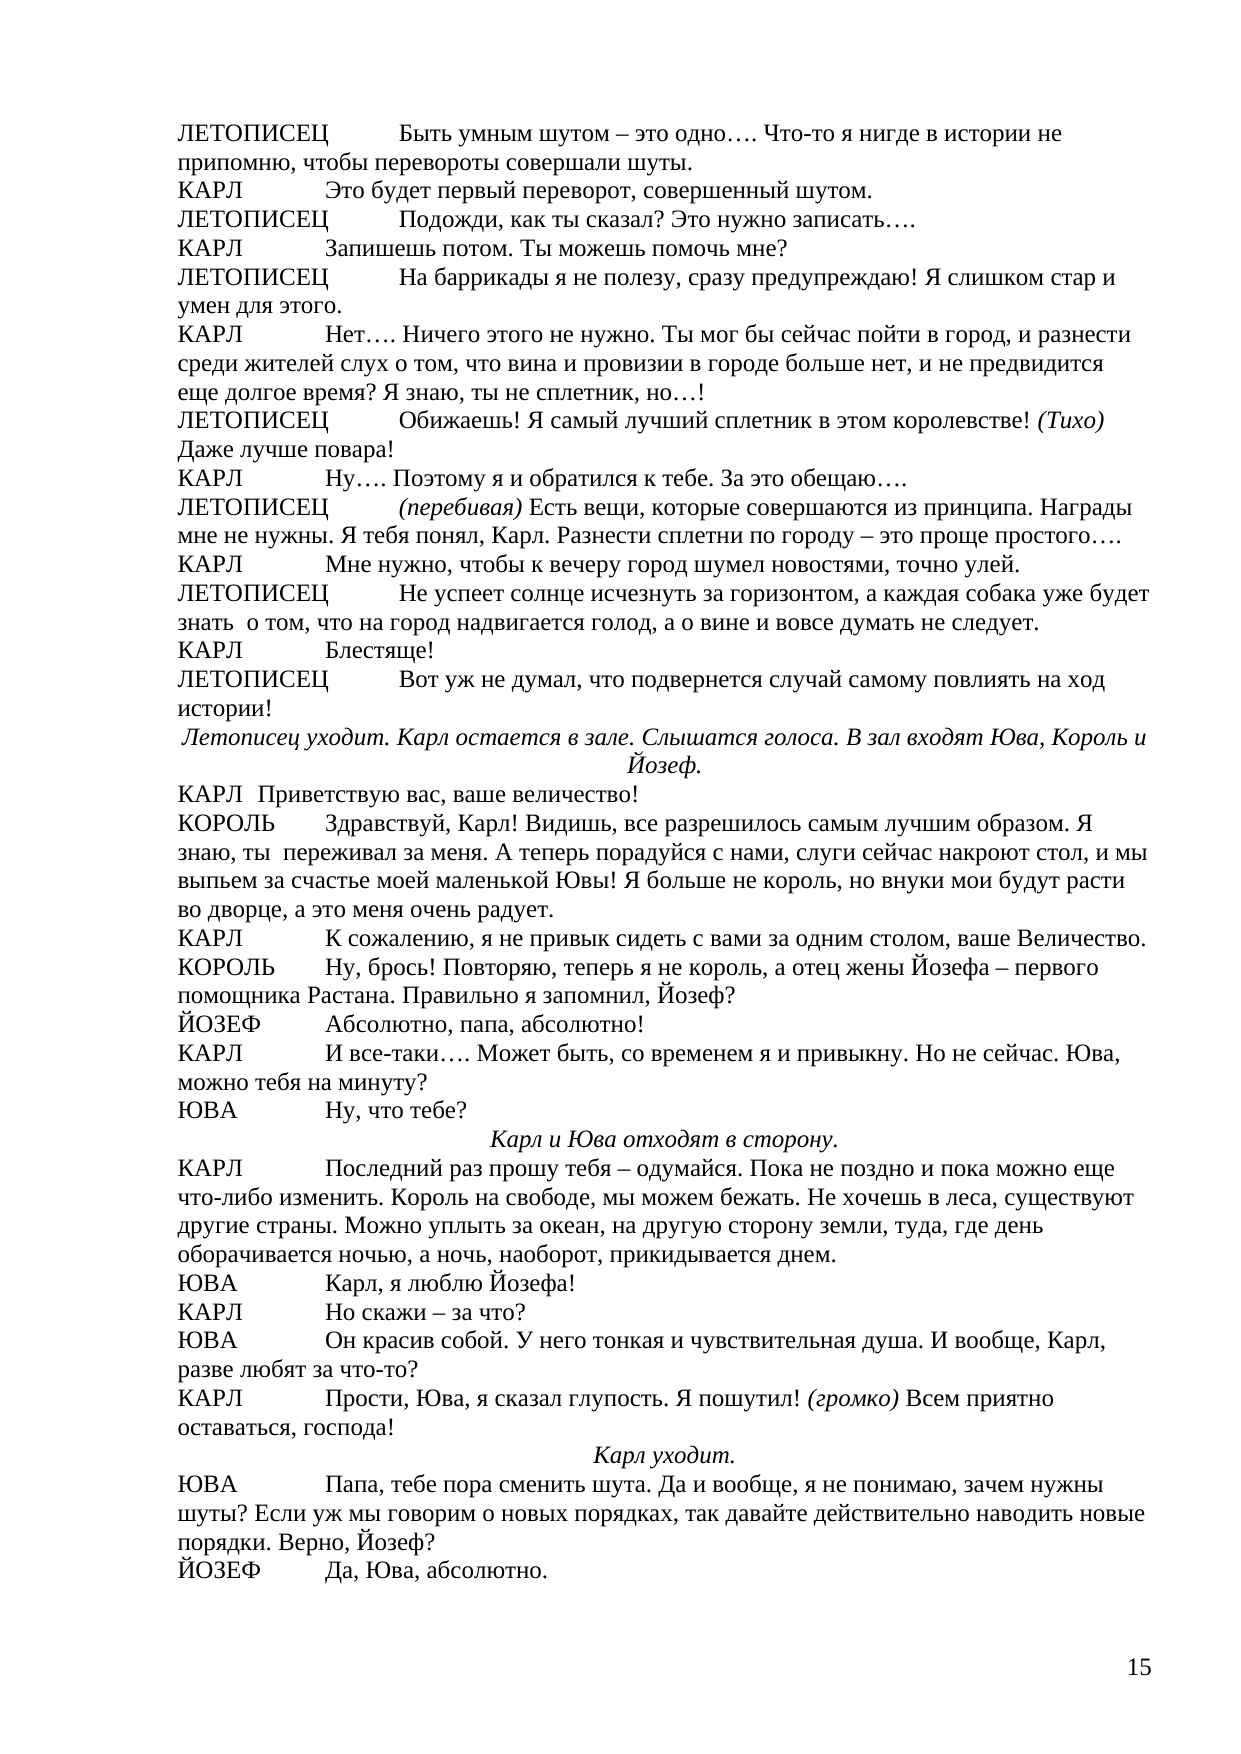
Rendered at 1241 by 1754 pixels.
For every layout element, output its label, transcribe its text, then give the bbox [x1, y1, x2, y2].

text ЙОЗЕФ Да, Юва, абсолютно. [177, 1556, 1152, 1584]
text Летописец уходит. Карл остается в зале. Слышатся голоса. В зал входят Юва, Король и Йозеф. [177, 722, 1152, 779]
text ЙОЗЕФ Абсолютно, папа, абсолютно! [177, 1009, 1152, 1038]
text Карл уходит. [177, 1441, 1152, 1469]
text Карл и Юва отходят в сторону. [177, 1124, 1152, 1153]
text ЛЕТОПИСЕЦ (перебивая) Есть вещи, которые совершаются из принципа. Награды мне не нужны. Я тебя понял, Карл. Разнести сплетни по городу – это проще простого…. [177, 492, 1152, 549]
text ЛЕТОПИСЕЦ Вот уж не думал, что подвернется случай самому повлиять на ход истории! [177, 664, 1152, 722]
text КАРЛ Мне нужно, чтобы к вечеру город шумел новостями, точно улей. [177, 549, 1152, 578]
text КАРЛ Приветствую вас, ваше величество! [177, 779, 1152, 808]
text ЮВА Он красив собой. У него тонкая и чувствительная душа. И вообще, Карл, разве любят за что-то? [177, 1326, 1152, 1383]
text КАРЛ Запишешь потом. Ты можешь помочь мне? [177, 233, 1152, 262]
text КОРОЛЬ Здравствуй, Карл! Видишь, все разрешилось самым лучшим образом. Я знаю, ты переживал за меня. А теперь порадуйся с нами, слуги сейчас накроют стол, и мы выпьем за счастье моей маленькой Ювы! Я больше не король, но внуки мои будут расти во дворце, а это меня очень радует. [177, 808, 1152, 923]
text КАРЛ Ну…. Поэтому я и обратился к тебе. За это обещаю…. [177, 463, 1152, 492]
text ЛЕТОПИСЕЦ Подожди, как ты сказал? Это нужно записать…. [177, 204, 1152, 233]
text КОРОЛЬ Ну, брось! Повторяю, теперь я не король, а отец жены Йозефа – первого помощника Растана. Правильно я запомнил, Йозеф? [177, 952, 1152, 1009]
text ЛЕТОПИСЕЦ Быть умным шутом – это одно…. Что-то я нигде в истории не припомню, чтобы перевороты совершали шуты. [177, 118, 1152, 176]
text ЮВА Папа, тебе пора сменить шута. Да и вообще, я не понимаю, зачем нужны шуты? Если уж мы говорим о новых порядках, так давайте действительно наводить новые порядки. Верно, Йозеф? [177, 1469, 1152, 1556]
text КАРЛ К сожалению, я не привык сидеть с вами за одним столом, ваше Величество. [177, 923, 1152, 952]
text КАРЛ Но скажи – за что? [177, 1297, 1152, 1326]
text ЮВА Ну, что тебе? [177, 1096, 1152, 1124]
text ЛЕТОПИСЕЦ На баррикады я не полезу, сразу предупреждаю! Я слишком стар и умен для этого. [177, 262, 1152, 319]
text КАРЛ Блестяще! [177, 636, 1152, 664]
text КАРЛ Это будет первый переворот, совершенный шутом. [177, 176, 1152, 204]
text КАРЛ Последний раз прошу тебя – одумайся. Пока не поздно и пока можно еще что-либо изменить. Король на свободе, мы можем бежать. Не хочешь в леса, существуют другие страны. Можно уплыть за океан, на другую сторону земли, туда, где день оборачивается ночью, а ночь, наоборот, прикидывается днем. [177, 1153, 1152, 1268]
text ЮВА Карл, я люблю Йозефа! [177, 1268, 1152, 1297]
text ЛЕТОПИСЕЦ Обижаешь! Я самый лучший сплетник в этом королевстве! (Тихо) Даже лучше повара! [177, 406, 1152, 463]
text ЛЕТОПИСЕЦ Не успеет солнце исчезнуть за горизонтом, а каждая собака уже будет знать о том, что на город надвигается голод, а о вине и вовсе думать не следует. [177, 578, 1152, 636]
text КАРЛ Нет…. Ничего этого не нужно. Ты мог бы сейчас пойти в город, и разнести среди жителей слух о том, что вина и провизии в городе больше нет, и не предвидится еще долгое время? Я знаю, ты не сплетник, но…! [177, 319, 1152, 406]
text КАРЛ Прости, Юва, я сказал глупость. Я пошутил! (громко) Всем приятно оставаться, господа! [177, 1383, 1152, 1441]
text КАРЛ И все-таки…. Может быть, со временем я и привыкну. Но не сейчас. Юва, можно тебя на минуту? [177, 1038, 1152, 1096]
